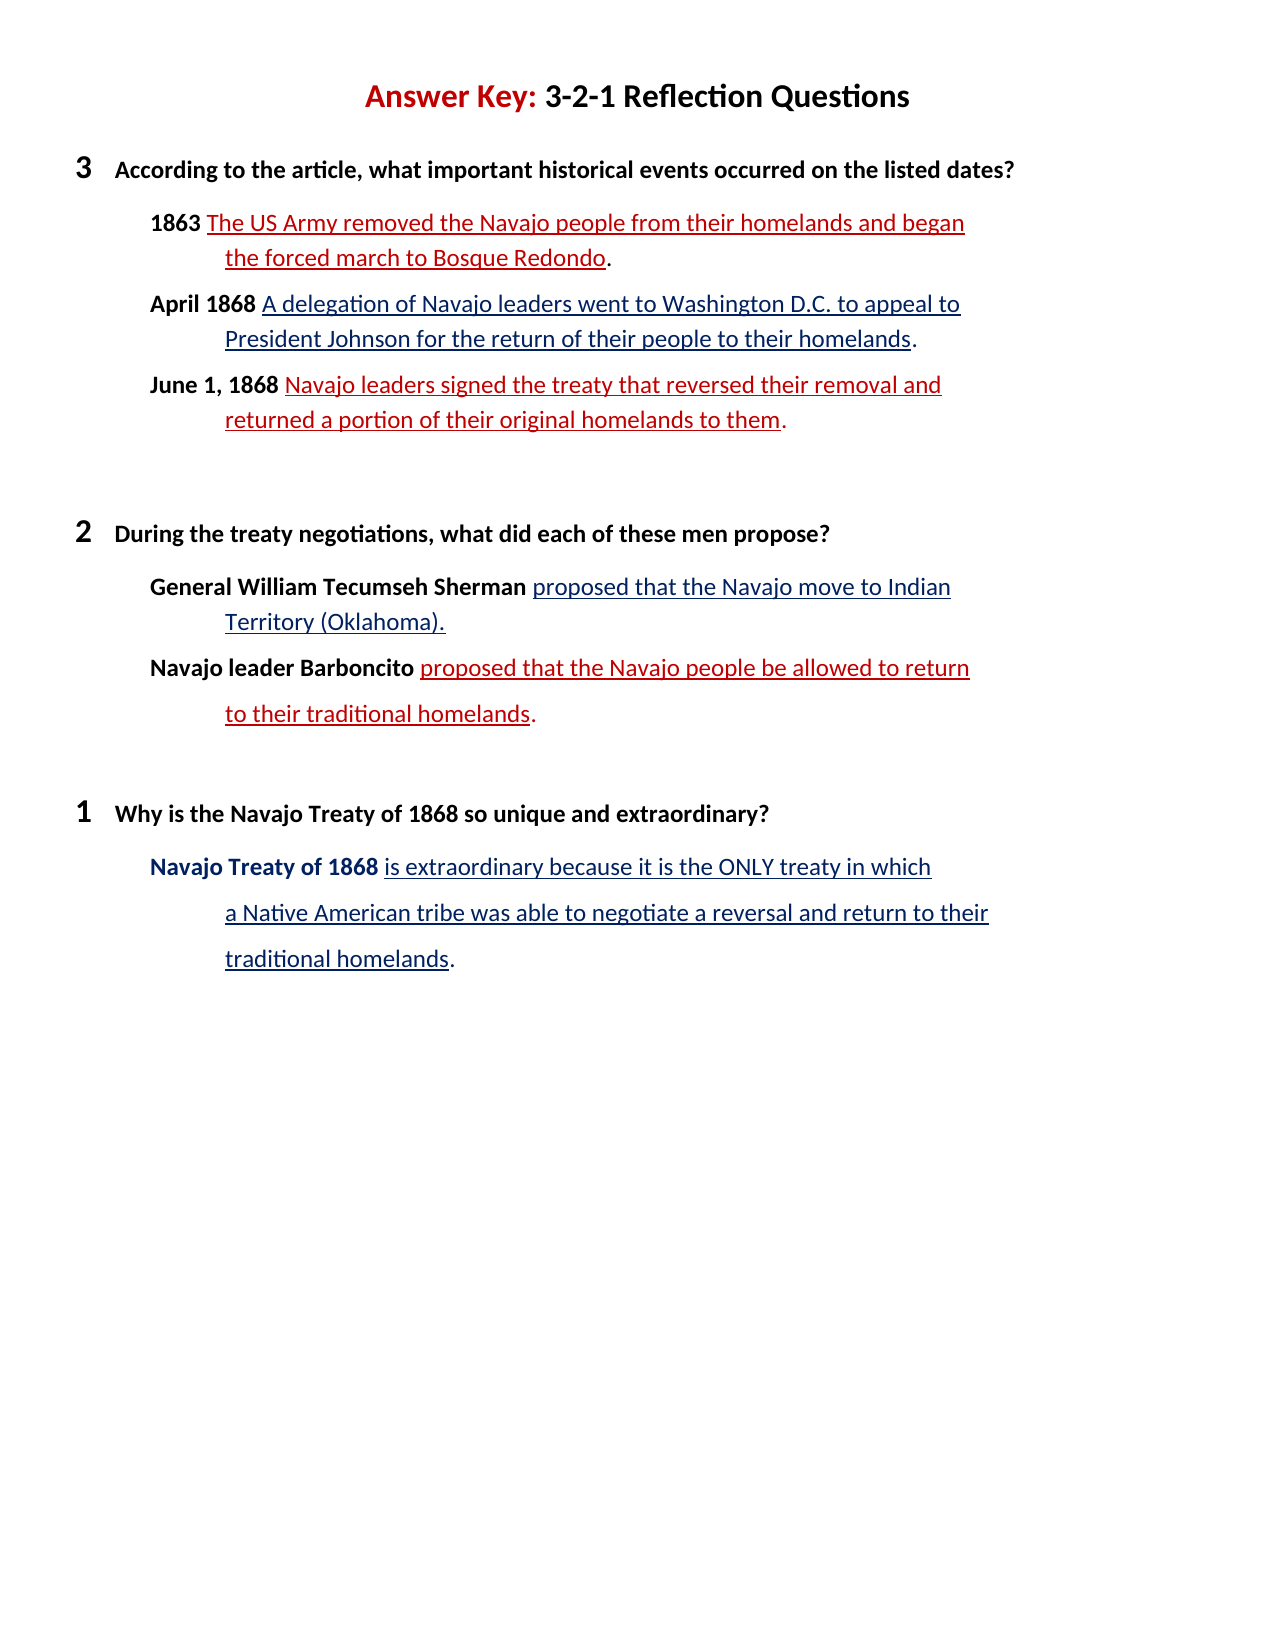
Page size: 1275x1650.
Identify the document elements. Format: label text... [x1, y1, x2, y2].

text Territory (Oklahoma). [75, 607, 1200, 637]
text 1 Why is the Navajo Treaty of 1868 so unique and extraordinary? [75, 791, 1200, 831]
text President Johnson for the return of their people to their homelands. [75, 323, 1200, 353]
text the forced march to Bosque Redondo. [75, 242, 1200, 273]
text April 1868 A delegation of Navajo leaders went to Washington D.C. to appeal to [75, 288, 1200, 318]
text returned a portion of their original homelands to them. [75, 404, 1200, 434]
text to their traditional homelands. [75, 698, 1200, 728]
text a Native American tribe was able to negotiate a reversal and return to their [75, 897, 1200, 928]
text 2 During the treaty negotiations, what did each of these men propose? [75, 511, 1200, 551]
text traditional homelands. [75, 943, 1200, 973]
text 3 According to the article, what important historical events occurred on the listed dates? [75, 146, 1200, 187]
text 1863 The US Army removed the Navajo people from their homelands and began [75, 207, 1200, 238]
text General William Tecumseh Sherman proposed that the Navajo move to Indian [75, 572, 1200, 602]
text Navajo leader Barboncito proposed that the Navajo people be allowed to return [75, 652, 1200, 683]
text Answer Key: 3-2-1 Reflection Questions [75, 75, 1200, 116]
text Navajo Treaty of 1868 is extraordinary because it is the ONLY treaty in which [75, 852, 1200, 882]
text June 1, 1868 Navajo leaders signed the treaty that reversed their removal and [75, 369, 1200, 399]
